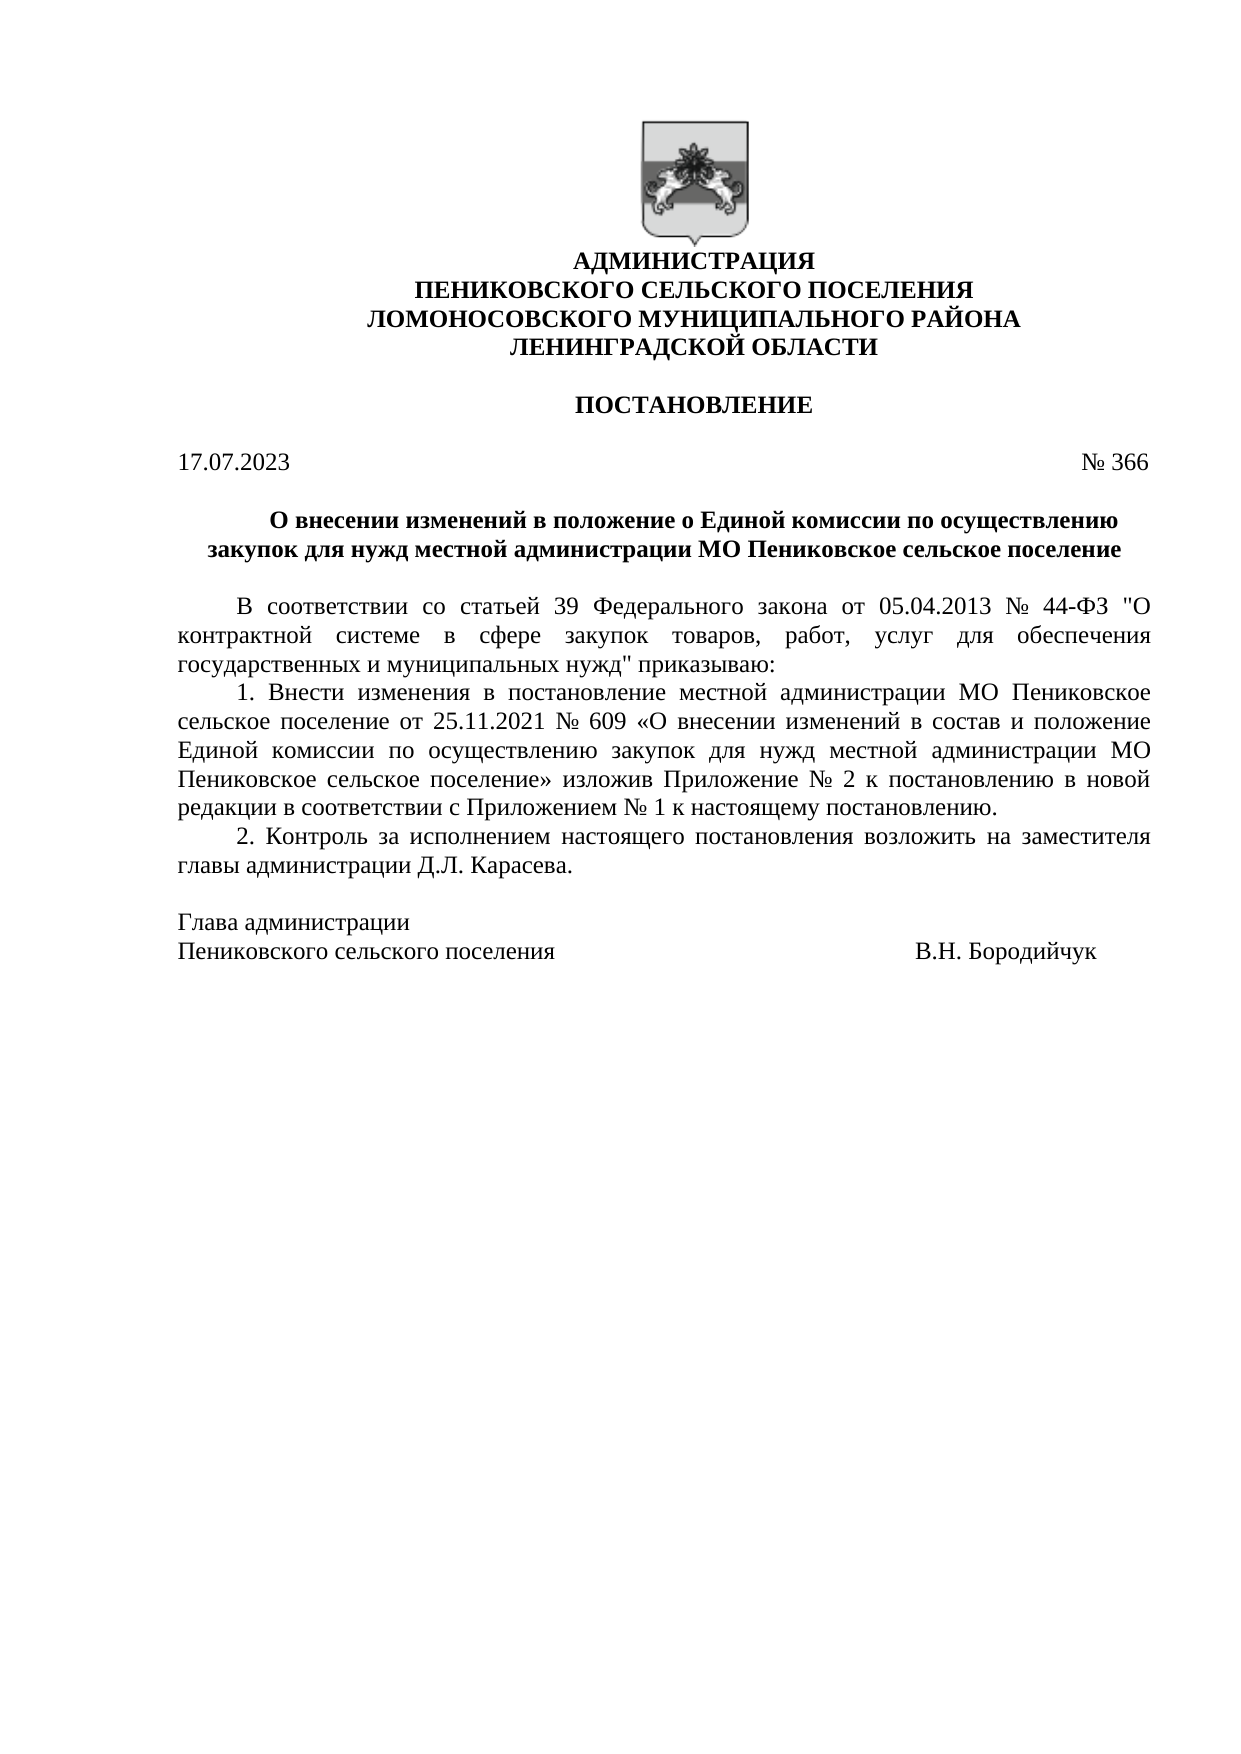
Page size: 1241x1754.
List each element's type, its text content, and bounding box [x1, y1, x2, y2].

text ПОСТАНОВЛЕНИЕ [177, 390, 1152, 419]
text АДМИНИСТРАЦИЯ [177, 246, 1152, 275]
text Пениковского сельского поселения В.Н. Бородийчук [177, 936, 1152, 965]
text ЛОМОНОСОВСКОГО МУНИЦИПАЛЬНОГО РАЙОНА [177, 304, 1152, 332]
text Глава администрации [177, 907, 1152, 936]
text ЛЕНИНГРАДСКОЙ ОБЛАСТИ [177, 332, 1152, 361]
text 1. Внести изменения в постановление местной администрации МО Пениковское сельское поселение от 25.11.2021 № 609 «О внесении изменений в состав и положение Единой комиссии по осуществлению закупок для нужд местной администрации МО Пениковское сельское поселение» изложив Приложение № 2 к постановлению в новой редакции в соответствии с Приложением № 1 к настоящему постановлению. [177, 677, 1152, 821]
text ПЕНИКОВСКОГО СЕЛЬСКОГО ПОСЕЛЕНИЯ [177, 275, 1152, 304]
text 17.07.2023 № 366 [177, 447, 1152, 476]
text О внесении изменений в положение о Единой комиссии по осуществлению закупок для нужд местной администрации МО Пениковское сельское поселение [177, 505, 1152, 562]
text 2. Контроль за исполнением настоящего постановления возложить на заместителя главы администрации Д.Л. Карасева. [177, 821, 1152, 879]
text В соответствии со статьей 39 Федерального закона от 05.04.2013 № 44-ФЗ "О контрактной системе в сфере закупок товаров, работ, услуг для обеспечения государственных и муниципальных нужд" приказываю: [177, 591, 1152, 677]
